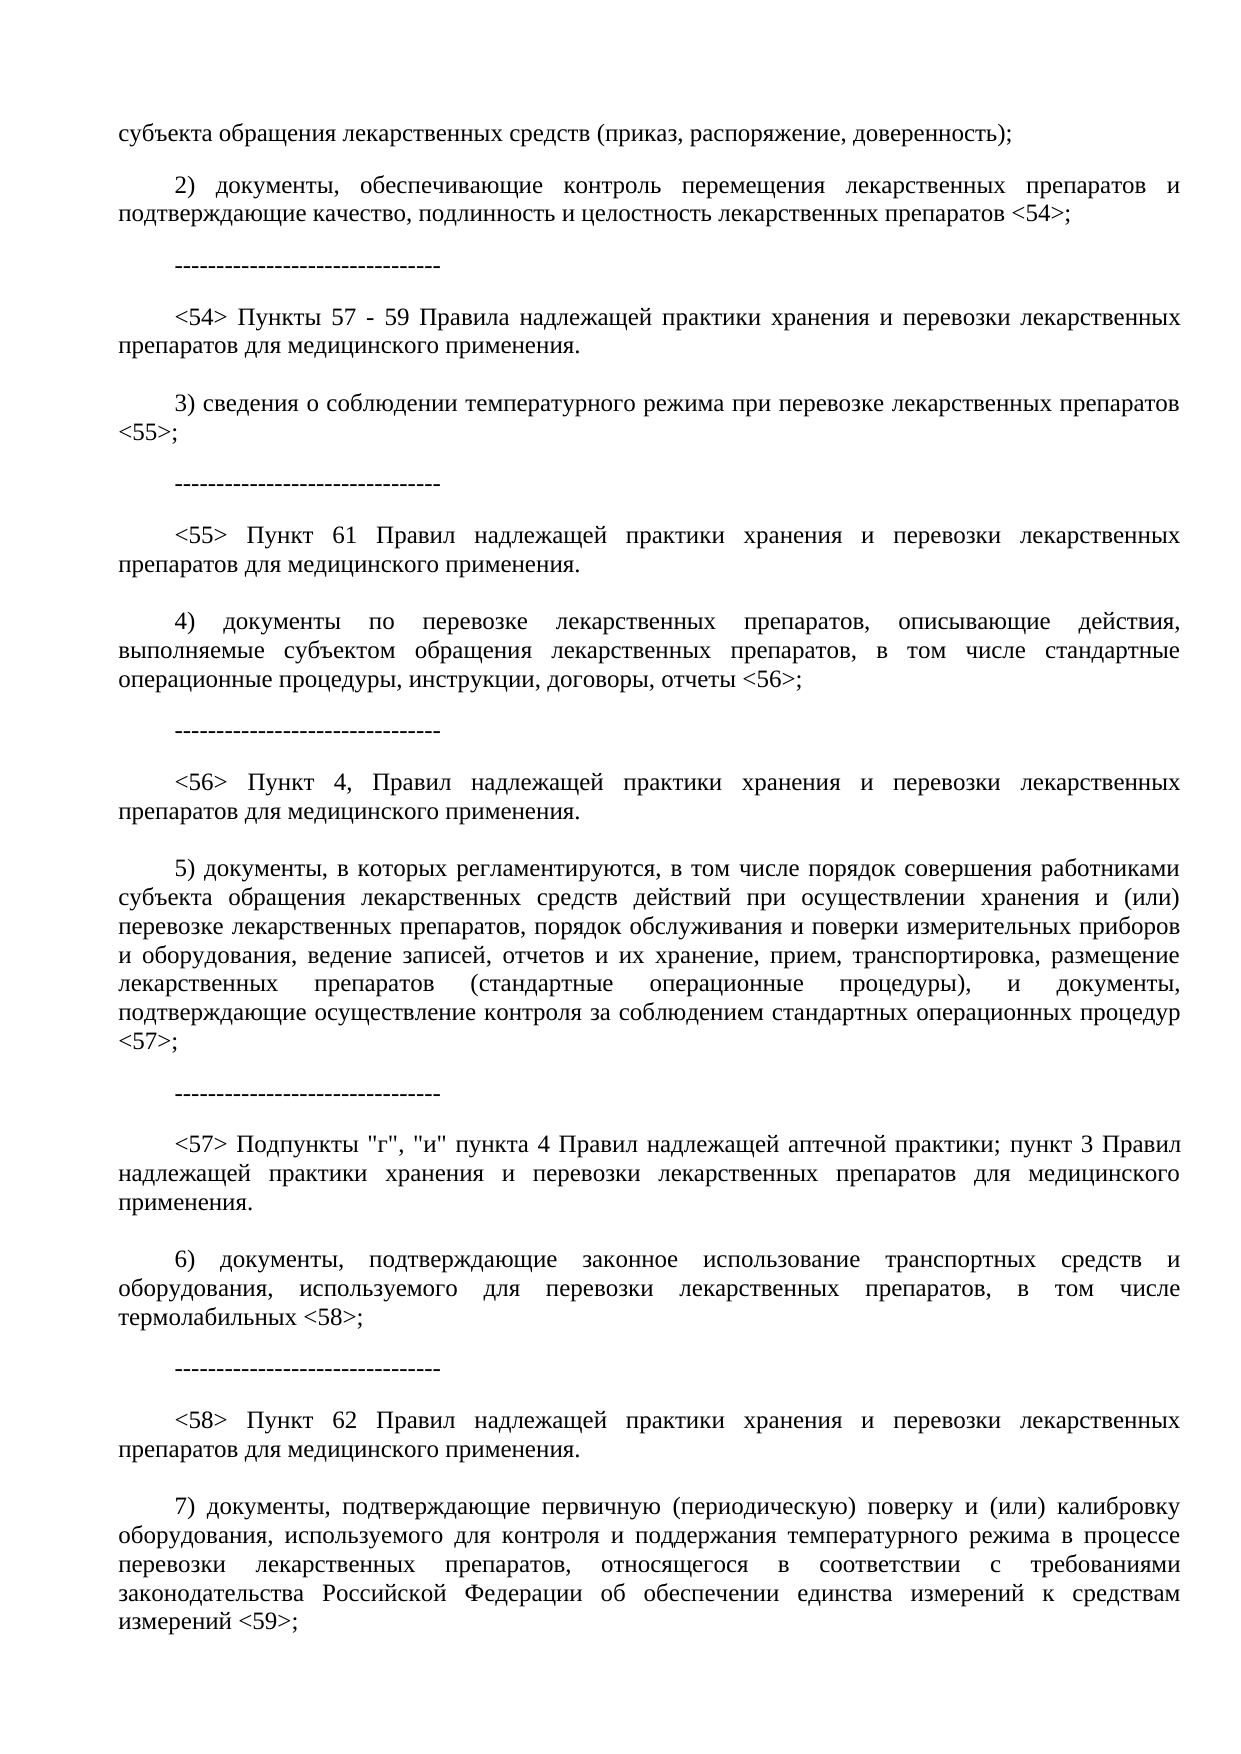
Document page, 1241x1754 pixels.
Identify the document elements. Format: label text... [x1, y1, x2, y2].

text 2) документы, обеспечивающие контроль перемещения лекарственных препаратов и подтверждающие качество, подлинность и целостность лекарственных препаратов <54>; [118, 170, 1181, 227]
text -------------------------------- [118, 1353, 1181, 1382]
text <54> Пункты 57 - 59 Правила надлежащей практики хранения и перевозки лекарственных препаратов для медицинского применения. [118, 302, 1181, 359]
text <55> Пункт 61 Правил надлежащей практики хранения и перевозки лекарственных препаратов для медицинского применения. [118, 520, 1181, 578]
text -------------------------------- [118, 468, 1181, 497]
text <56> Пункт 4, Правил надлежащей практики хранения и перевозки лекарственных препаратов для медицинского применения. [118, 767, 1181, 825]
text -------------------------------- [118, 250, 1181, 279]
text <57> Подпункты "г", "и" пункта 4 Правил надлежащей аптечной практики; пункт 3 Правил надлежащей практики хранения и перевозки лекарственных препаратов для медицинского применения. [118, 1129, 1181, 1216]
text 3) сведения о соблюдении температурного режима при перевозке лекарственных препаратов <55>; [118, 388, 1181, 446]
text 7) документы, подтверждающие первичную (периодическую) поверку и (или) калибровку оборудования, используемого для контроля и поддержания температурного режима в процессе перевозки лекарственных препаратов, относящегося в соответствии с требованиями законодательства Российской Федерации об обеспечении единства измерений к средствам измерений <59>; [118, 1491, 1181, 1635]
text 6) документы, подтверждающие законное использование транспортных средств и оборудования, используемого для перевозки лекарственных препаратов, в том числе термолабильных <58>; [118, 1244, 1181, 1331]
text 4) документы по перевозке лекарственных препаратов, описывающие действия, выполняемые субъектом обращения лекарственных препаратов, в том числе стандартные операционные процедуры, инструкции, договоры, отчеты <56>; [118, 606, 1181, 693]
text <58> Пункт 62 Правил надлежащей практики хранения и перевозки лекарственных препаратов для медицинского применения. [118, 1405, 1181, 1463]
text -------------------------------- [118, 1078, 1181, 1106]
text -------------------------------- [118, 716, 1181, 744]
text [118, 118, 1181, 147]
text 5) документы, в которых регламентируются, в том числе порядок совершения работниками субъекта обращения лекарственных средств действий при осуществлении хранения и (или) перевозке лекарственных препаратов, порядок обслуживания и поверки измерительных приборов и оборудования, ведение записей, отчетов и их хранение, прием, транспортировка, размещение лекарственных препаратов (стандартные операционные процедуры), и документы, подтверждающие осуществление контроля за соблюдением стандартных операционных процедур <57>; [118, 853, 1181, 1055]
